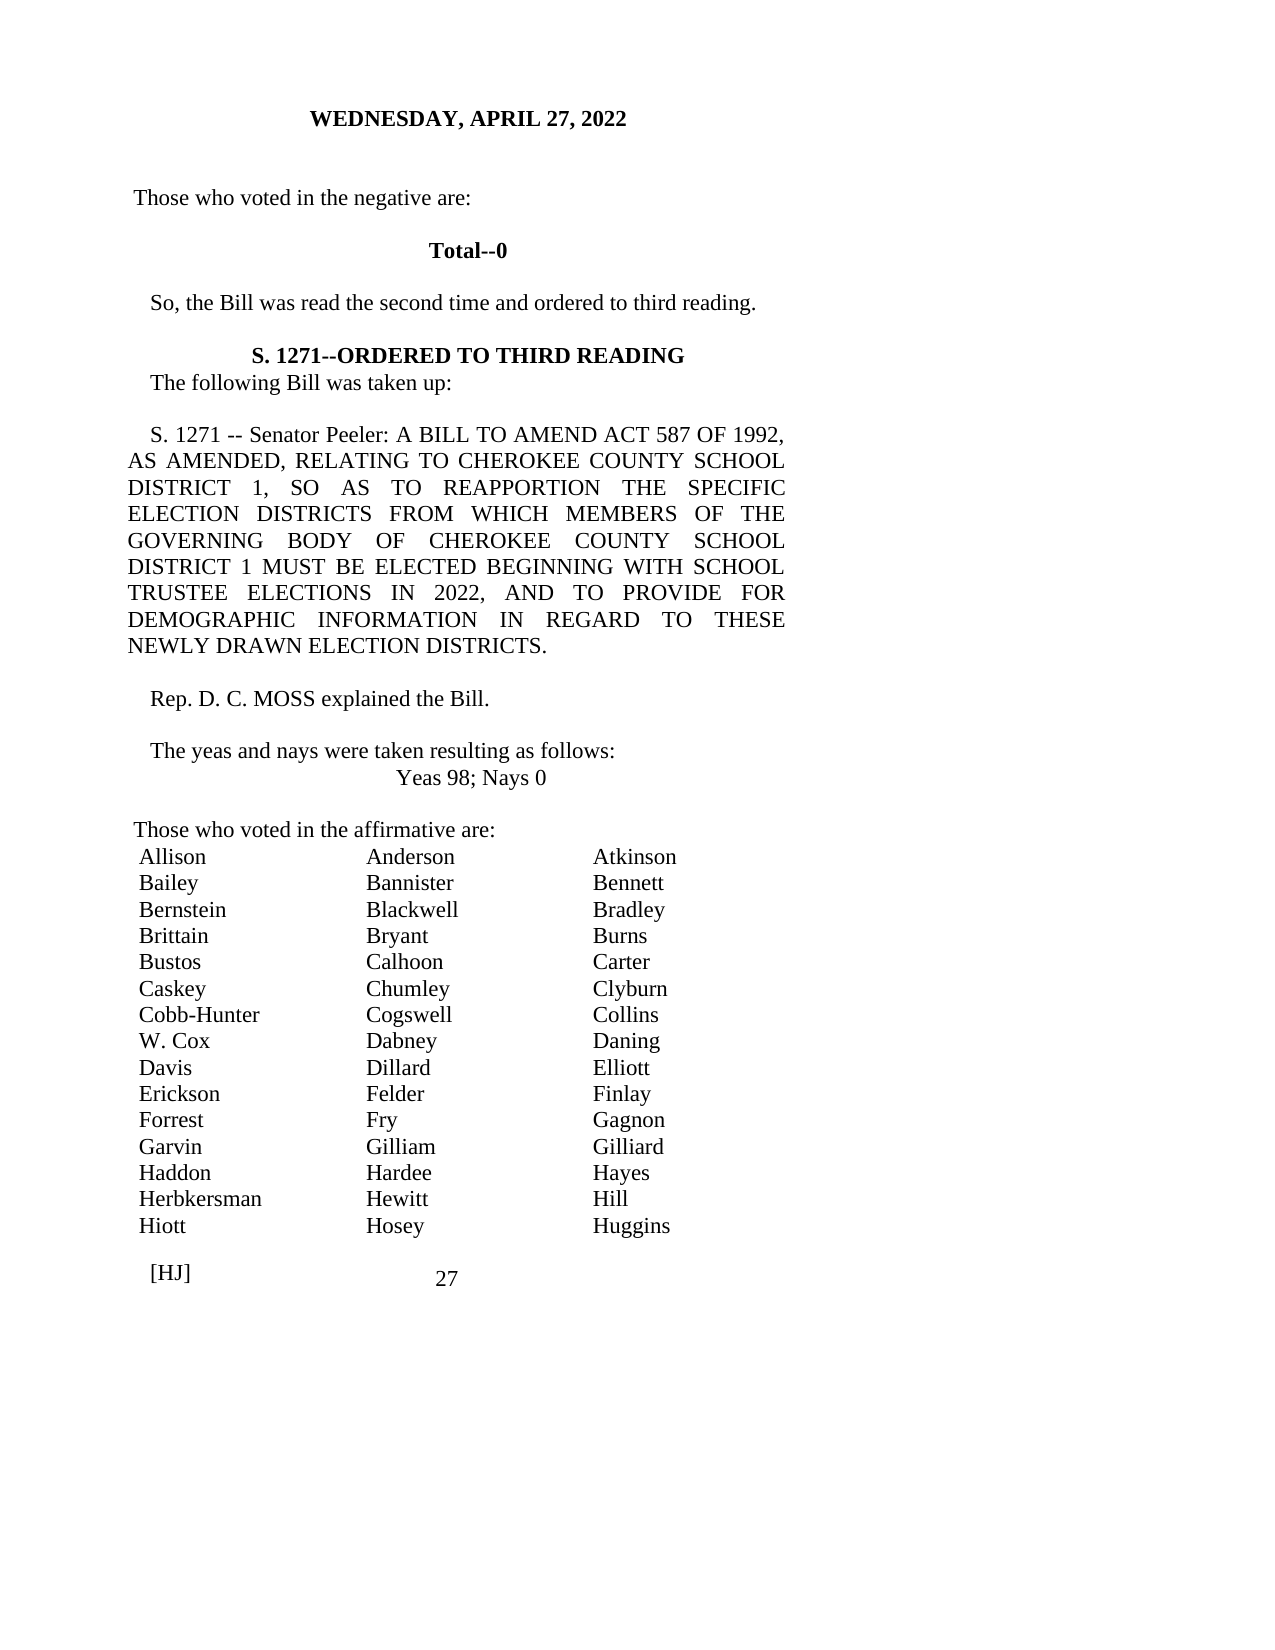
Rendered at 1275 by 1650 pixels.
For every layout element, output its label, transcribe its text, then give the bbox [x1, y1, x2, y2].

table_cell Hayes [581, 1159, 808, 1186]
text Rep. D. C. MOSS explained the Bill. [127, 685, 786, 711]
table_cell Bryant [355, 922, 581, 948]
table_cell Calhoon [355, 948, 581, 975]
table_cell Finlay [581, 1080, 808, 1106]
table_cell Bannister [355, 869, 581, 896]
table_cell Cobb-Hunter [128, 1001, 354, 1027]
table_cell W. Cox [128, 1028, 354, 1054]
table_cell Hiott [128, 1212, 354, 1238]
table_cell Bailey [128, 869, 354, 896]
text The yeas and nays were taken resulting as follows: [127, 737, 786, 764]
table_cell Gagnon [581, 1106, 808, 1133]
text S. 1271 -- Senator Peeler: A BILL TO AMEND ACT 587 OF 1992, AS AMENDED, RELATING TO CHEROKEE COUNTY SCHOOL DISTRICT 1, SO AS TO REAPPORTION THE SPECIFIC ELECTION DISTRICTS FROM WHICH MEMBERS OF THE GOVERNING BODY OF CHEROKEE COUNTY SCHOOL DISTRICT 1 MUST BE ELECTED BEGINNING WITH SCHOOL TRUSTEE ELECTIONS IN 2022, AND TO PROVIDE FOR DEMOGRAPHIC INFORMATION IN REGARD TO THESE NEWLY DRAWN ELECTION DISTRICTS. [127, 421, 786, 658]
table_cell Bernstein [128, 896, 354, 922]
table_cell Daning [581, 1028, 808, 1054]
table_cell Elliott [581, 1054, 808, 1080]
table_cell Herbkersman [128, 1186, 354, 1212]
table_cell Caskey [128, 975, 354, 1001]
table_cell Collins [581, 1001, 808, 1027]
table_cell Gilliam [355, 1133, 581, 1159]
table_cell Forrest [128, 1106, 354, 1133]
table_cell Carter [581, 948, 808, 975]
table_cell Felder [355, 1080, 581, 1106]
text The following Bill was taken up: [127, 368, 786, 395]
table_cell Haddon [128, 1159, 354, 1186]
table_cell Bustos [128, 948, 354, 975]
table_cell Erickson [128, 1080, 354, 1106]
table_cell Bradley [581, 896, 808, 922]
text Those who voted in the affirmative are: [127, 817, 786, 843]
table_header Atkinson [581, 843, 808, 869]
table_cell Gilliard [581, 1133, 808, 1159]
table_cell Garvin [128, 1133, 354, 1159]
table_header Anderson [355, 843, 581, 869]
table_cell Hardee [355, 1159, 581, 1186]
text Those who voted in the negative are: [127, 184, 786, 210]
table_cell Hewitt [355, 1186, 581, 1212]
table_cell Clyburn [581, 975, 808, 1001]
text Yeas 98; Nays 0 [127, 764, 786, 790]
table_header Allison [128, 843, 354, 869]
table_cell Huggins [581, 1212, 808, 1238]
table_cell Burns [581, 922, 808, 948]
table_cell Chumley [355, 975, 581, 1001]
table_cell Hosey [355, 1212, 581, 1238]
text Total--0 [127, 237, 786, 263]
table_cell Blackwell [355, 896, 581, 922]
table_cell Cogswell [355, 1001, 581, 1027]
text So, the Bill was read the second time and ordered to third reading. [127, 289, 786, 316]
table_cell Brittain [128, 922, 354, 948]
table_cell Fry [355, 1106, 581, 1133]
table_cell Dabney [355, 1028, 581, 1054]
table_cell Dillard [355, 1054, 581, 1080]
text S. 1271--ORDERED TO THIRD READING [127, 342, 786, 368]
table_cell Hill [581, 1186, 808, 1212]
table_cell Bennett [581, 869, 808, 896]
table_cell Davis [128, 1054, 354, 1080]
